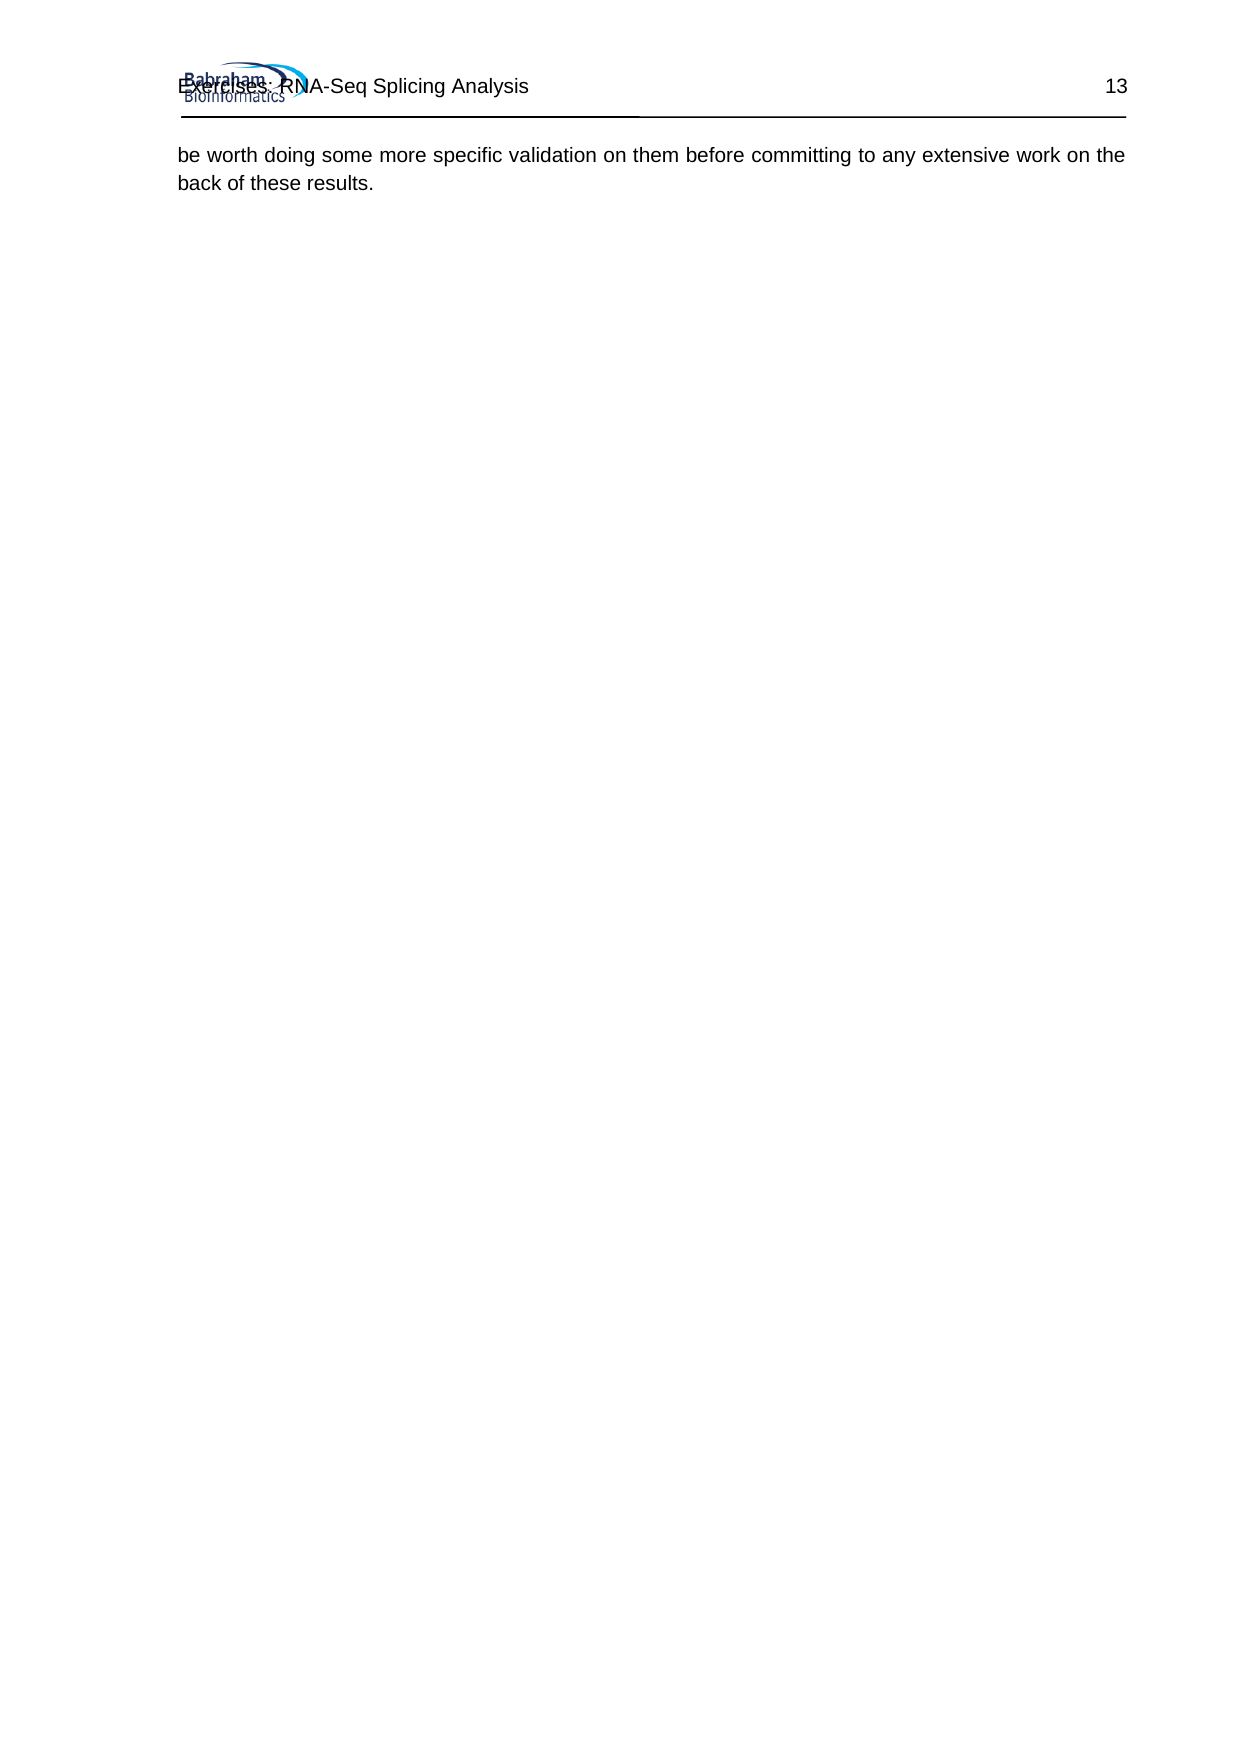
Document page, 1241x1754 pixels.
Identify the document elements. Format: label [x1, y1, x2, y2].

text [177, 142, 1128, 195]
picture [177, 59, 310, 107]
